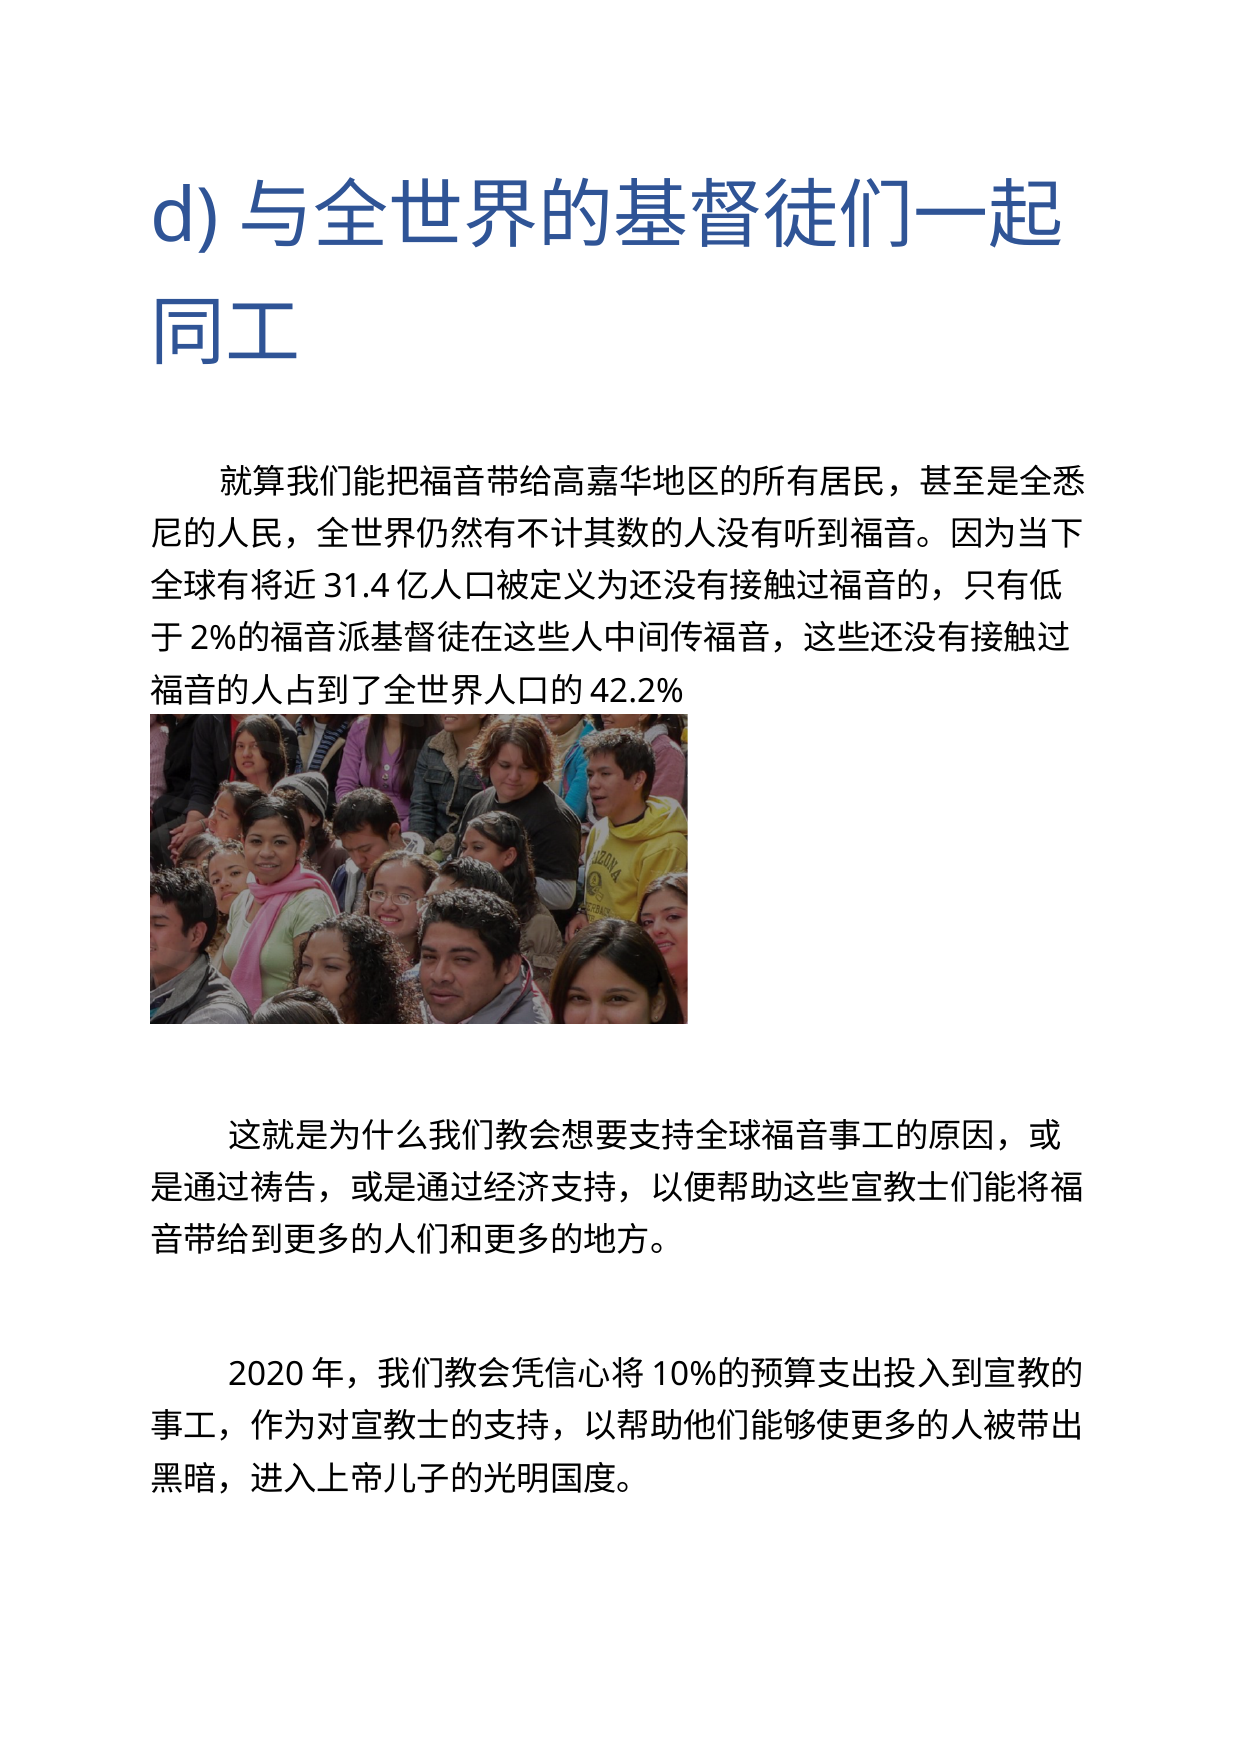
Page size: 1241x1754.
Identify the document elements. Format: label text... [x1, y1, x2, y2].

text 这就是为什么我们教会想要支持全球福音事工的原因，或是通过祷告，或是通过经济支持，以便帮助这些宣教士们能将福音带给到更多的人们和更多的地方。 [150, 1108, 1090, 1261]
picture [150, 714, 688, 1024]
text 2020年，我们教会凭信心将10%的预算支出投入到宣教的事工，作为对宣教士的支持，以帮助他们能够使更多的人被带出黑暗，进入上帝儿子的光明国度。 [150, 1347, 1090, 1499]
subtitle d) 与全世界的基督徒们一起同工 [150, 154, 1090, 380]
